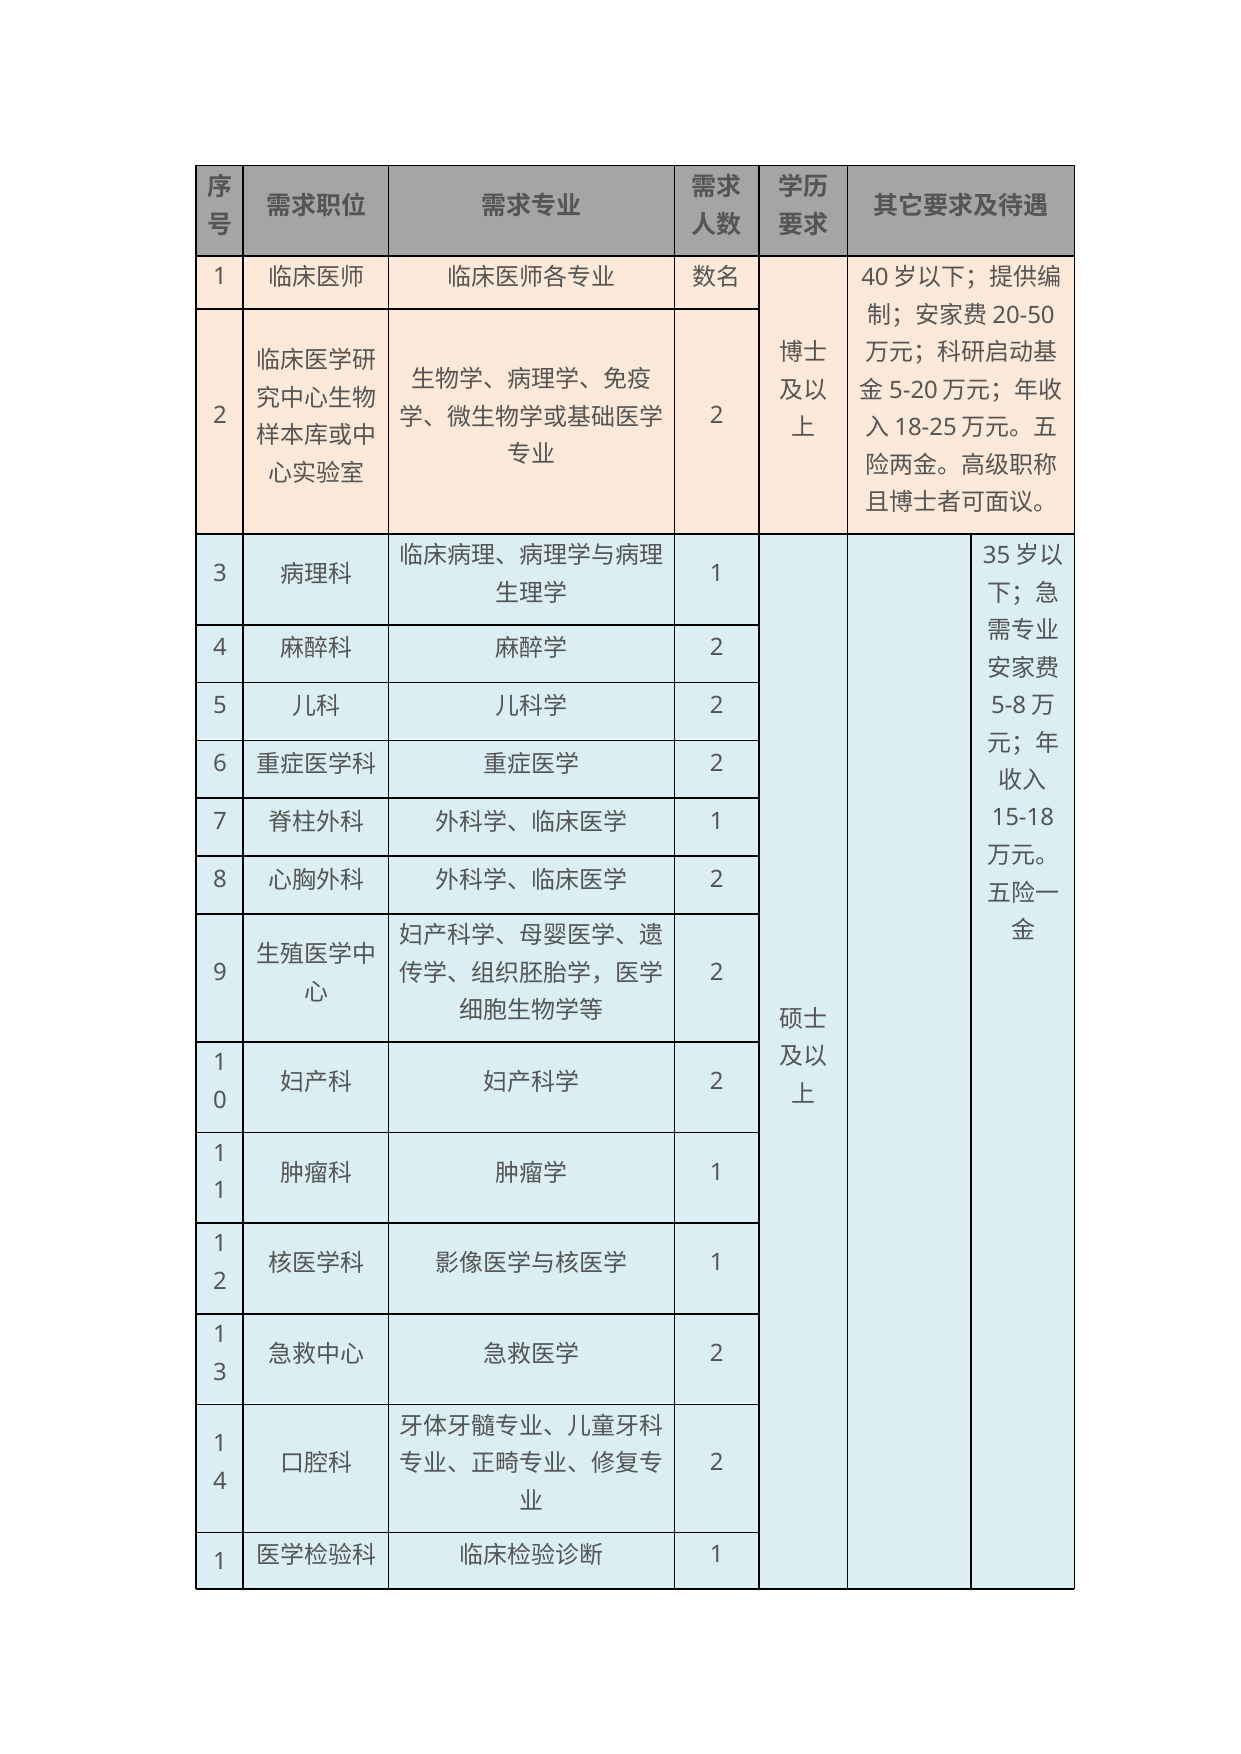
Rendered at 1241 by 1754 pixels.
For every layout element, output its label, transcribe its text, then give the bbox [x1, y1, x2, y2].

table_cell 儿科 [244, 683, 388, 739]
table_cell 2 [675, 1043, 758, 1132]
table_cell 儿科学 [389, 683, 674, 739]
table_cell 妇产科学 [389, 1043, 674, 1132]
table_cell 生殖医学中心 [244, 915, 388, 1041]
table_cell 口腔科 [244, 1405, 388, 1532]
table_cell 9 [197, 915, 242, 1041]
table_cell 2 [675, 683, 758, 739]
table_cell 10 [197, 1043, 242, 1132]
table_cell 影像医学与核医学 [389, 1224, 674, 1313]
table_cell 重症医学 [389, 741, 674, 797]
table_cell 妇产科 [244, 1043, 388, 1132]
table_cell 6 [197, 741, 242, 797]
table_cell 临床病理、病理学与病理生理学 [389, 535, 674, 624]
table_cell 麻醉科 [244, 626, 388, 682]
table_cell [848, 535, 970, 1588]
table_cell 妇产科学、母婴医学、遗传学、组织胚胎学，医学细胞生物学等 [389, 915, 674, 1041]
table_cell 1 [675, 535, 758, 624]
table_cell 1 [675, 1224, 758, 1313]
table_cell 5 [197, 683, 242, 739]
table_cell 2 [675, 310, 758, 533]
table_cell 临床医师各专业 [389, 257, 674, 308]
table_cell 重症医学科 [244, 741, 388, 797]
table_header 学历要求 [760, 166, 847, 255]
table_cell 2 [675, 626, 758, 682]
table_cell 数名 [675, 257, 758, 308]
table_cell 14 [197, 1405, 242, 1532]
table_cell 2 [675, 915, 758, 1041]
table_cell 急救医学 [389, 1315, 674, 1403]
table_cell 2 [197, 310, 242, 533]
table_cell 2 [675, 1315, 758, 1403]
table_header 其它要求及待遇 [848, 166, 1074, 255]
table_cell 11 [197, 1133, 242, 1222]
table_cell 肿瘤科 [244, 1133, 388, 1222]
table_cell 3 [197, 535, 242, 624]
table_cell 15 [197, 1533, 242, 1588]
table_cell 麻醉学 [389, 626, 674, 682]
table_cell 急救中心 [244, 1315, 388, 1403]
table_cell 2 [675, 1405, 758, 1532]
table_cell 肿瘤学 [389, 1133, 674, 1222]
table_cell 临床检验诊断 [389, 1533, 674, 1588]
table_cell 1 [197, 257, 242, 308]
table_cell 7 [197, 799, 242, 855]
table_cell 脊柱外科 [244, 799, 388, 855]
table_cell 核医学科 [244, 1224, 388, 1313]
table_cell 35岁以下；急需专业安家费5-8万元；年收入15-18 万元。五险一金 [972, 535, 1074, 1588]
table_cell 生物学、病理学、免疫学、微生物学或基础医学专业 [389, 310, 674, 533]
table_cell 2 [675, 741, 758, 797]
table_cell 40岁以下；提供编制；安家费20-50万元；科研启动基金 5-20万元；年收入 18-25万元。五险两金。高级职称且博士者可面议。 [848, 257, 1074, 533]
table_cell 1 [675, 799, 758, 855]
table_cell 2 [675, 857, 758, 913]
table_cell 心胸外科 [244, 857, 388, 913]
table_cell 硕士及以上 [760, 535, 847, 1588]
table_cell 13 [197, 1315, 242, 1403]
table_cell 1 [675, 1533, 758, 1588]
table_cell 12 [197, 1224, 242, 1313]
table_cell 博士及以上 [760, 257, 847, 533]
table_cell 4 [197, 626, 242, 682]
table_cell 8 [197, 857, 242, 913]
table_cell 临床医学研究中心生物样本库或中心实验室 [244, 310, 388, 533]
table_cell 外科学、临床医学 [389, 857, 674, 913]
table_header 需求人数 [675, 166, 758, 255]
table_cell 外科学、临床医学 [389, 799, 674, 855]
table_header 需求专业 [389, 166, 674, 255]
table_cell 病理科 [244, 535, 388, 624]
table_cell 牙体牙髓专业、儿童牙科专业、正畸专业、修复专业 [389, 1405, 674, 1532]
table_cell 临床医师 [244, 257, 388, 308]
table_cell 1 [675, 1133, 758, 1222]
table_header 需求职位 [244, 166, 388, 255]
table_header 序号 [197, 166, 242, 255]
table_cell 医学检验科 [244, 1533, 388, 1588]
